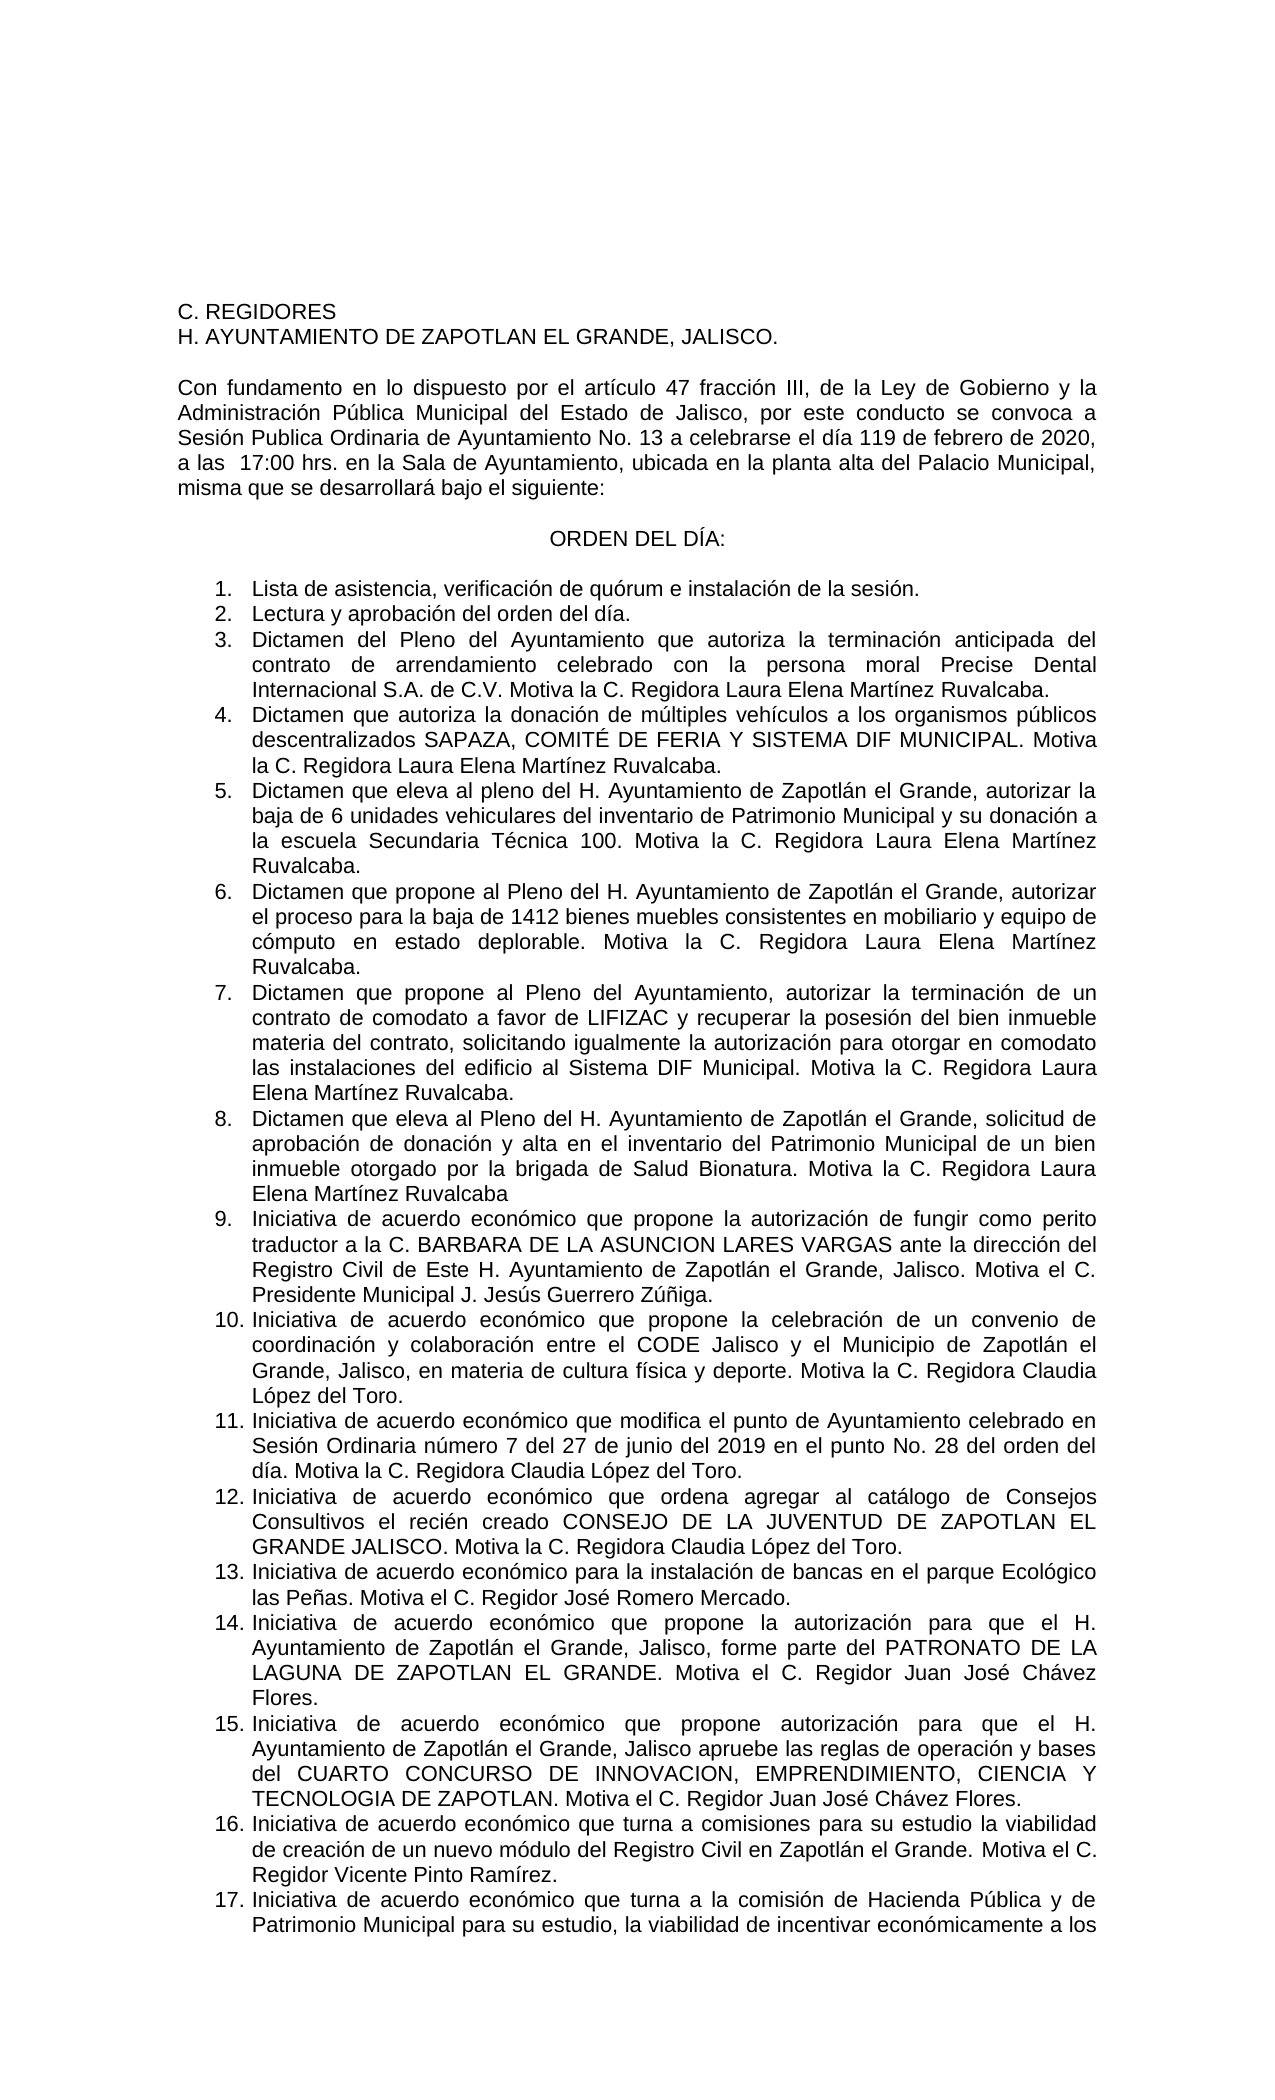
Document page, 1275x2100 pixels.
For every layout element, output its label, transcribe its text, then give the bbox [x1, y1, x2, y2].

list Iniciativa de acuerdo económico que propone la autorización de fungir como perito traductor a la C. BARBARA DE LA ASUNCION LARES VARGAS ante la dirección del Registro Civil de Este H. Ayuntamiento de Zapotlán el Grande, Jalisco. Motiva el C. Presidente Municipal J. Jesús Guerrero Zúñiga. [214, 1206, 1098, 1307]
list Dictamen que eleva al pleno del H. Ayuntamiento de Zapotlán el Grande, autorizar la baja de 6 unidades vehiculares del inventario de Patrimonio Municipal y su donación a la escuela Secundaria Técnica 100. Motiva la C. Regidora Laura Elena Martínez Ruvalcaba. [214, 778, 1098, 879]
text C. REGIDORES [177, 299, 1098, 324]
list Dictamen que propone al Pleno del Ayuntamiento, autorizar la terminación de un contrato de comodato a favor de LIFIZAC y recuperar la posesión del bien inmueble materia del contrato, solicitando igualmente la autorización para otorgar en comodato las instalaciones del edificio al Sistema DIF Municipal. Motiva la C. Regidora Laura Elena Martínez Ruvalcaba. [214, 979, 1098, 1106]
list Lectura y aprobación del orden del día. [214, 601, 1098, 627]
list Dictamen que autoriza la donación de múltiples vehículos a los organismos públicos descentralizados SAPAZA, COMITÉ DE FERIA Y SISTEMA DIF MUNICIPAL. Motiva la C. Regidora Laura Elena Martínez Ruvalcaba. [214, 702, 1098, 778]
list Iniciativa de acuerdo económico que propone la celebración de un convenio de coordinación y colaboración entre el CODE Jalisco y el Municipio de Zapotlán el Grande, Jalisco, en materia de cultura física y deporte. Motiva la C. Regidora Claudia López del Toro. [214, 1307, 1098, 1408]
list Iniciativa de acuerdo económico que propone la autorización para que el H. Ayuntamiento de Zapotlán el Grande, Jalisco, forme parte del PATRONATO DE LA LAGUNA DE ZAPOTLAN EL GRANDE. Motiva el C. Regidor Juan José Chávez Flores. [214, 1610, 1098, 1711]
list Iniciativa de acuerdo económico que modifica el punto de Ayuntamiento celebrado en Sesión Ordinaria número 7 del 27 de junio del 2019 en el punto No. 28 del orden del día. Motiva la C. Regidora Claudia López del Toro. [214, 1408, 1098, 1484]
list Iniciativa de acuerdo económico que propone autorización para que el H. Ayuntamiento de Zapotlán el Grande, Jalisco apruebe las reglas de operación y bases del CUARTO CONCURSO DE INNOVACION, EMPRENDIMIENTO, CIENCIA Y TECNOLOGIA DE ZAPOTLAN. Motiva el C. Regidor Juan José Chávez Flores. [214, 1711, 1098, 1811]
list Iniciativa de acuerdo económico que turna a comisiones para su estudio la viabilidad de creación de un nuevo módulo del Registro Civil en Zapotlán el Grande. Motiva el C. Regidor Vicente Pinto Ramírez. [214, 1811, 1098, 1887]
list Dictamen que propone al Pleno del H. Ayuntamiento de Zapotlán el Grande, autorizar el proceso para la baja de 1412 bienes muebles consistentes en mobiliario y equipo de cómputo en estado deplorable. Motiva la C. Regidora Laura Elena Martínez Ruvalcaba. [214, 879, 1098, 979]
list Dictamen del Pleno del Ayuntamiento que autoriza la terminación anticipada del contrato de arrendamiento celebrado con la persona moral Precise Dental Internacional S.A. de C.V. Motiva la C. Regidora Laura Elena Martínez Ruvalcaba. [214, 627, 1098, 702]
text ORDEN DEL DÍA: [177, 526, 1098, 551]
text Con fundamento en lo dispuesto por el artículo 47 fracción III, de la Ley de Gobierno y la Administración Pública Municipal del Estado de Jalisco, por este conducto se convoca a Sesión Publica Ordinaria de Ayuntamiento No. 13 a celebrarse el día 119 de febrero de 2020, a las 17:00 hrs. en la Sala de Ayuntamiento, ubicada en la planta alta del Palacio Municipal, misma que se desarrollará bajo el siguiente: [177, 374, 1098, 501]
list Iniciativa de acuerdo económico para la instalación de bancas en el parque Ecológico las Peñas. Motiva el C. Regidor José Romero Mercado. [214, 1559, 1098, 1610]
list Lista de asistencia, verificación de quórum e instalación de la sesión. [214, 576, 1098, 601]
text H. AYUNTAMIENTO DE ZAPOTLAN EL GRANDE, JALISCO. [177, 324, 1098, 349]
list Dictamen que eleva al Pleno del H. Ayuntamiento de Zapotlán el Grande, solicitud de aprobación de donación y alta en el inventario del Patrimonio Municipal de un bien inmueble otorgado por la brigada de Salud Bionatura. Motiva la C. Regidora Laura Elena Martínez Ruvalcaba [214, 1106, 1098, 1206]
list Iniciativa de acuerdo económico que ordena agregar al catálogo de Consejos Consultivos el recién creado CONSEJO DE LA JUVENTUD DE ZAPOTLAN EL GRANDE JALISCO. Motiva la C. Regidora Claudia López del Toro. [214, 1484, 1098, 1559]
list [214, 1887, 1098, 1937]
